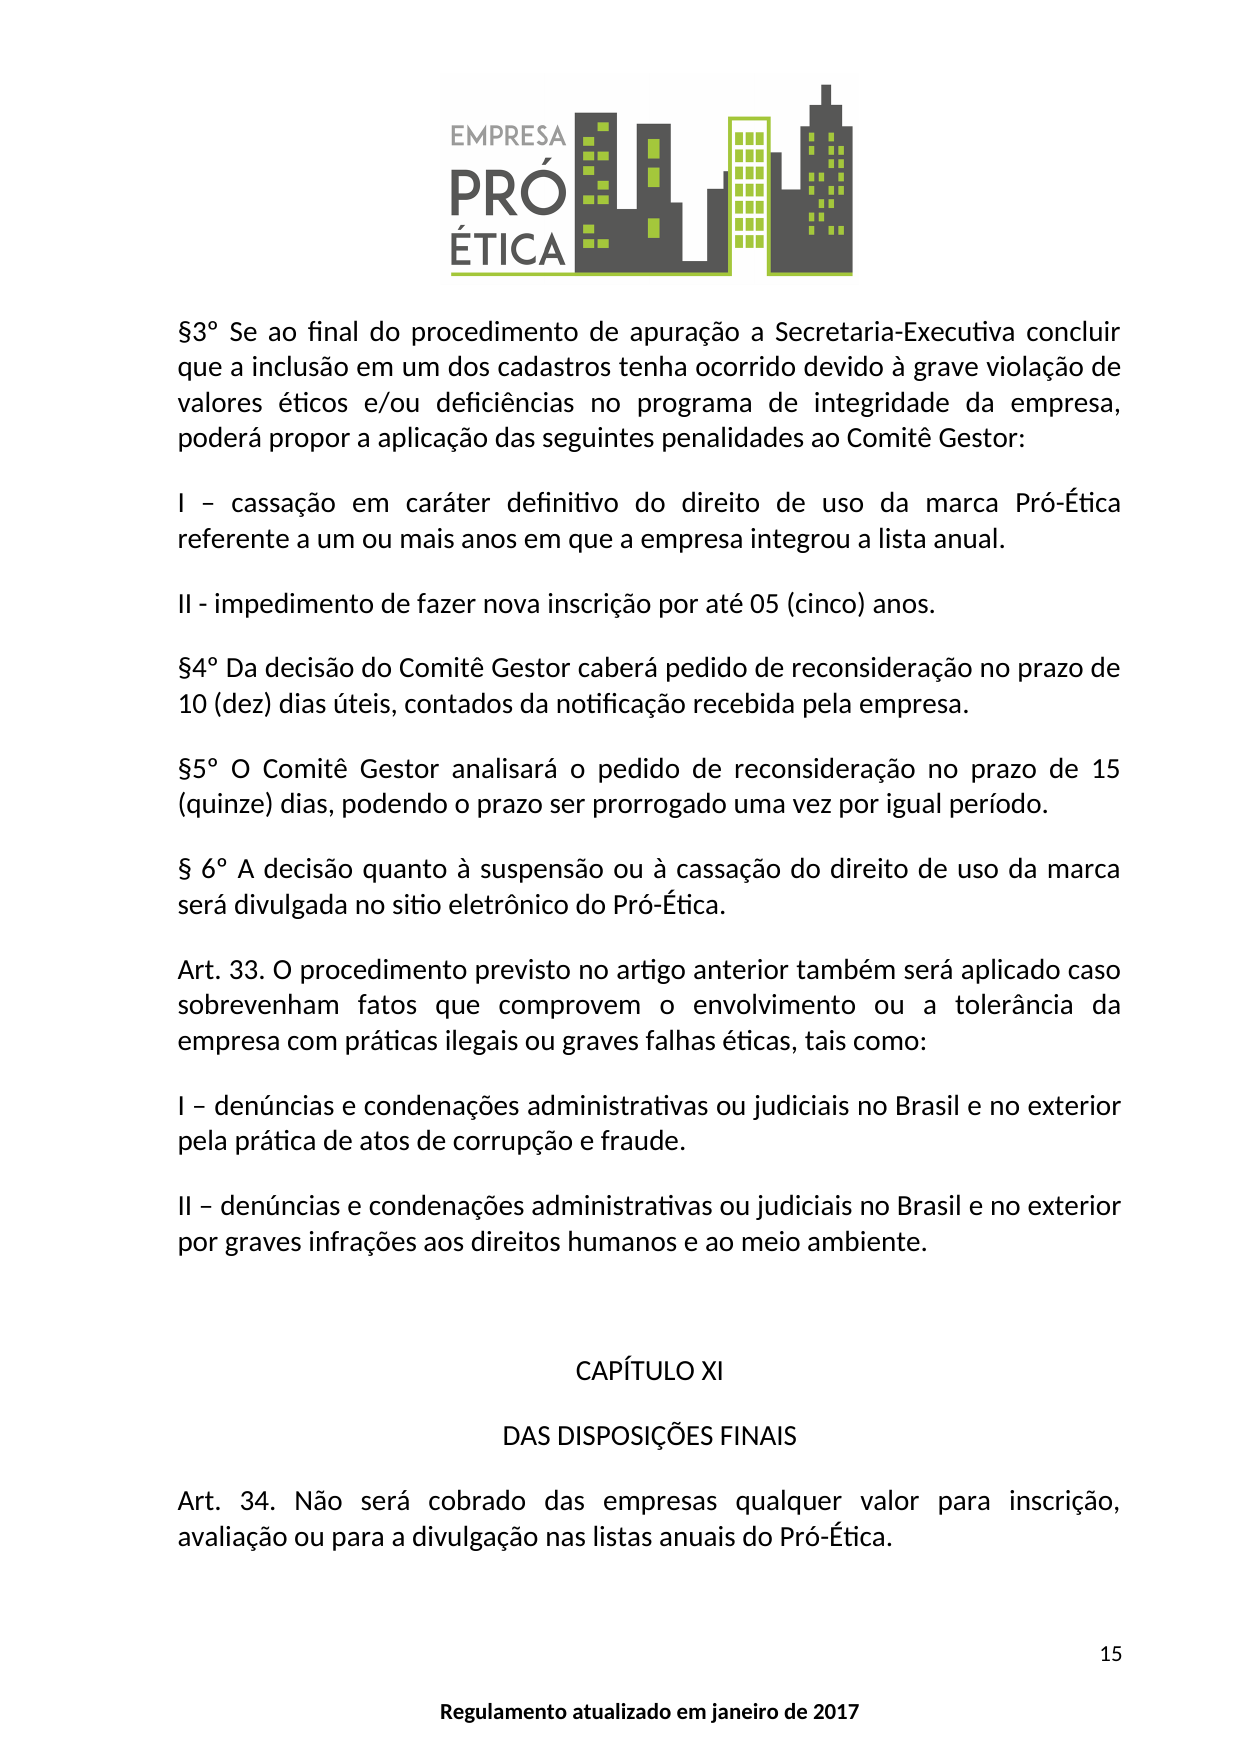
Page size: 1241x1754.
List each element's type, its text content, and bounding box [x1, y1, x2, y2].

text Art. 34. Não será cobrado das empresas qualquer valor para inscrição, avaliação ou para a divulgação nas listas anuais do Pró-Ética. [177, 1482, 1122, 1553]
text §3º Se ao final do procedimento de apuração a Secretaria-Executiva concluir que a inclusão em um dos cadastros tenha ocorrido devido à grave violação de valores éticos e/ou deficiências no programa de integridade da empresa, poderá propor a aplicação das seguintes penalidades ao Comitê Gestor: [177, 313, 1122, 455]
text DAS DISPOSIÇÕES FINAIS [177, 1417, 1122, 1453]
picture [440, 73, 859, 285]
text II - impedimento de fazer nova inscrição por até 05 (cinco) anos. [177, 585, 1122, 620]
text §4º Da decisão do Comitê Gestor caberá pedido de reconsideração no prazo de 10 (dez) dias úteis, contados da notificação recebida pela empresa. [177, 649, 1122, 721]
text §5º O Comitê Gestor analisará o pedido de reconsideração no prazo de 15 (quinze) dias, podendo o prazo ser prorrogado uma vez por igual período. [177, 750, 1122, 821]
text § 6º A decisão quanto à suspensão ou à cassação do direito de uso da marca será divulgada no sitio eletrônico do Pró-Ética. [177, 850, 1122, 922]
text II – denúncias e condenações administrativas ou judiciais no Brasil e no exterior por graves infrações aos direitos humanos e ao meio ambiente. [177, 1187, 1122, 1258]
text CAPÍTULO XI [177, 1352, 1122, 1388]
text Art. 33. O procedimento previsto no artigo anterior também será aplicado caso sobrevenham fatos que comprovem o envolvimento ou a tolerância da empresa com práticas ilegais ou graves falhas éticas, tais como: [177, 951, 1122, 1058]
text I – denúncias e condenações administrativas ou judiciais no Brasil e no exterior pela prática de atos de corrupção e fraude. [177, 1087, 1122, 1158]
text I – cassação em caráter definitivo do direito de uso da marca Pró-Ética referente a um ou mais anos em que a empresa integrou a lista anual. [177, 484, 1122, 556]
